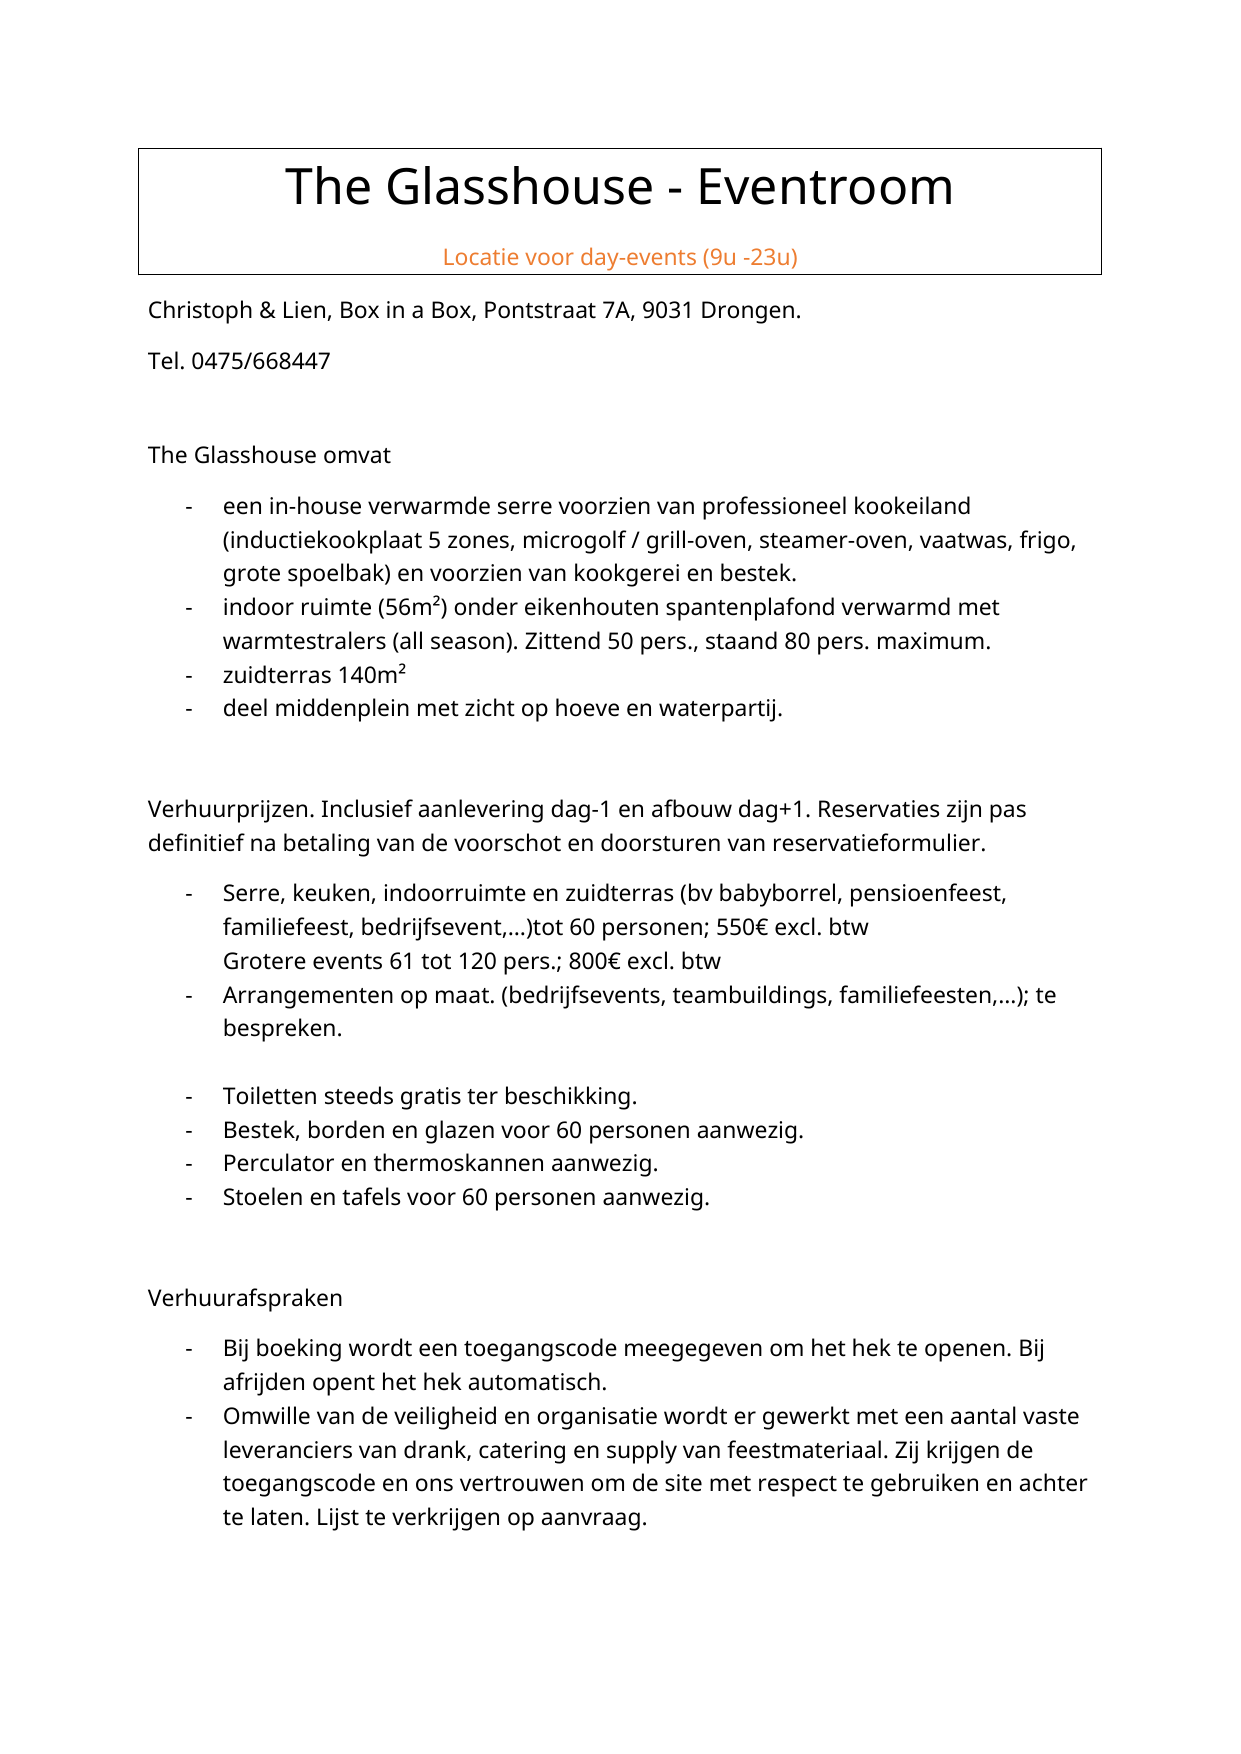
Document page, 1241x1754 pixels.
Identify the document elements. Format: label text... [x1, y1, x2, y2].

list zuidterras 140m² [185, 659, 1093, 690]
text The Glasshouse - Eventroom [139, 149, 1101, 219]
text The Glasshouse omvat [148, 439, 1093, 471]
list deel middenplein met zicht op hoeve en waterpartij. [185, 692, 1093, 724]
list Perculator en thermoskannen aanwezig. [185, 1147, 1093, 1179]
list Arrangementen op maat. (bedrijfsevents, teambuildings, familiefeesten,…); te bespreken. [185, 979, 1093, 1044]
text Tel. 0475/668447 [148, 345, 1093, 376]
list Bij boeking wordt een toegangscode meegegeven om het hek te openen. Bij afrijden opent het hek automatisch. [185, 1332, 1093, 1397]
list indoor ruimte (56m²) onder eikenhouten spantenplafond verwarmd met warmtestralers (all season). Zittend 50 pers., staand 80 pers. maximum. [185, 591, 1093, 656]
list Toiletten steeds gratis ter beschikking. [185, 1080, 1093, 1111]
text Verhuurafspraken [148, 1282, 1093, 1313]
text Locatie voor day-events (9u -23u) [139, 238, 1101, 274]
list Omwille van de veiligheid en organisatie wordt er gewerkt met een aantal vaste leveranciers van drank, catering en supply van feestmateriaal. Zij krijgen de toegangscode en ons vertrouwen om de site met respect te gebruiken en achter te laten. Lijst te verkrijgen op aanvraag. [185, 1400, 1093, 1532]
text Verhuurprijzen. Inclusief aanlevering dag-1 en afbouw dag+1. Reservaties zijn pas definitief na betaling van de voorschot en doorsturen van reservatieformulier. [148, 793, 1093, 858]
list Grotere events 61 tot 120 pers.; 800€ excl. btw [223, 945, 1093, 976]
list een in-house verwarmde serre voorzien van professioneel kookeiland (inductiekookplaat 5 zones, microgolf / grill-oven, steamer-oven, vaatwas, frigo, grote spoelbak) en voorzien van kookgerei en bestek. [185, 490, 1093, 589]
list Bestek, borden en glazen voor 60 personen aanwezig. [185, 1114, 1093, 1145]
list Serre, keuken, indoorruimte en zuidterras (bv babyborrel, pensioenfeest, familiefeest, bedrijfsevent,…)tot 60 personen; 550€ excl. btw [185, 877, 1093, 942]
text Christoph & Lien, Box in a Box, Pontstraat 7A, 9031 Drongen. [148, 294, 1093, 326]
list Stoelen en tafels voor 60 personen aanwezig. [185, 1181, 1093, 1212]
